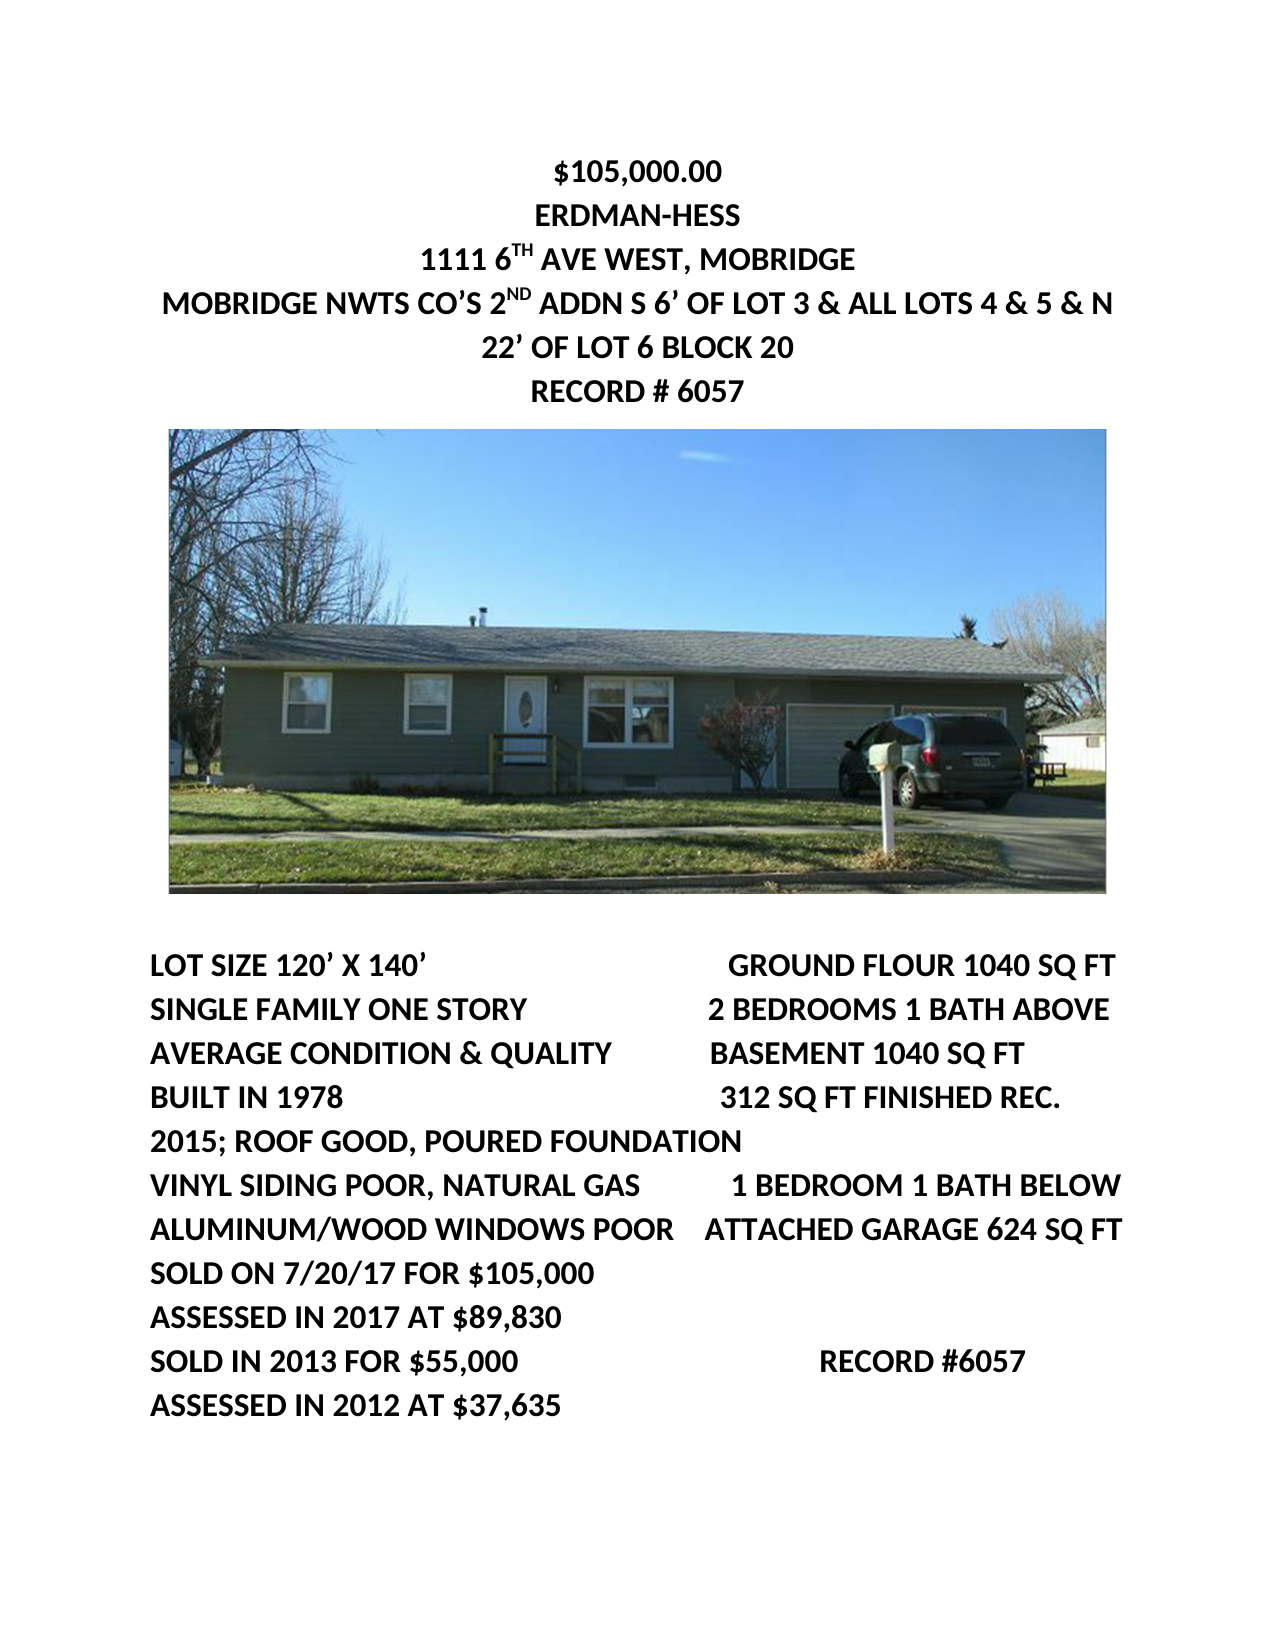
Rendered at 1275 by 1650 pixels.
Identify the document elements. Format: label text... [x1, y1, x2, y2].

text LOT SIZE 120’ X 140’ GROUND FLOUR 1040 SQ FT [150, 944, 1125, 985]
text VINYL SIDING POOR, NATURAL GAS 1 BEDROOM 1 BATH BELOW [150, 1164, 1125, 1204]
text MOBRIDGE NWTS CO’S 2ND ADDN S 6’ OF LOT 3 & ALL LOTS 4 & 5 & N 22’ OF LOT 6 BLOCK 20 [150, 282, 1125, 367]
text ASSESSED IN 2012 AT $37,635 [150, 1384, 1125, 1424]
picture [168, 429, 1107, 894]
text SINGLE FAMILY ONE STORY 2 BEDROOMS 1 BATH ABOVE [150, 988, 1125, 1029]
text AVERAGE CONDITION & QUALITY BASEMENT 1040 SQ FT [150, 1032, 1125, 1073]
text BUILT IN 1978 312 SQ FT FINISHED REC. [150, 1076, 1125, 1117]
text SOLD IN 2013 FOR $55,000 RECORD #6057 [150, 1340, 1125, 1380]
text ERDMAN-HESS [150, 194, 1125, 235]
text RECORD # 6057 [150, 370, 1125, 411]
text ASSESSED IN 2017 AT $89,830 [150, 1296, 1125, 1336]
text ALUMINUM/WOOD WINDOWS POOR ATTACHED GARAGE 624 SQ FT [150, 1208, 1125, 1248]
text $105,000.00 [150, 150, 1125, 191]
text 1111 6TH AVE WEST, MOBRIDGE [150, 238, 1125, 279]
text SOLD ON 7/20/17 FOR $105,000 [150, 1252, 1125, 1292]
text 2015; ROOF GOOD, POURED FOUNDATION [150, 1120, 1125, 1161]
